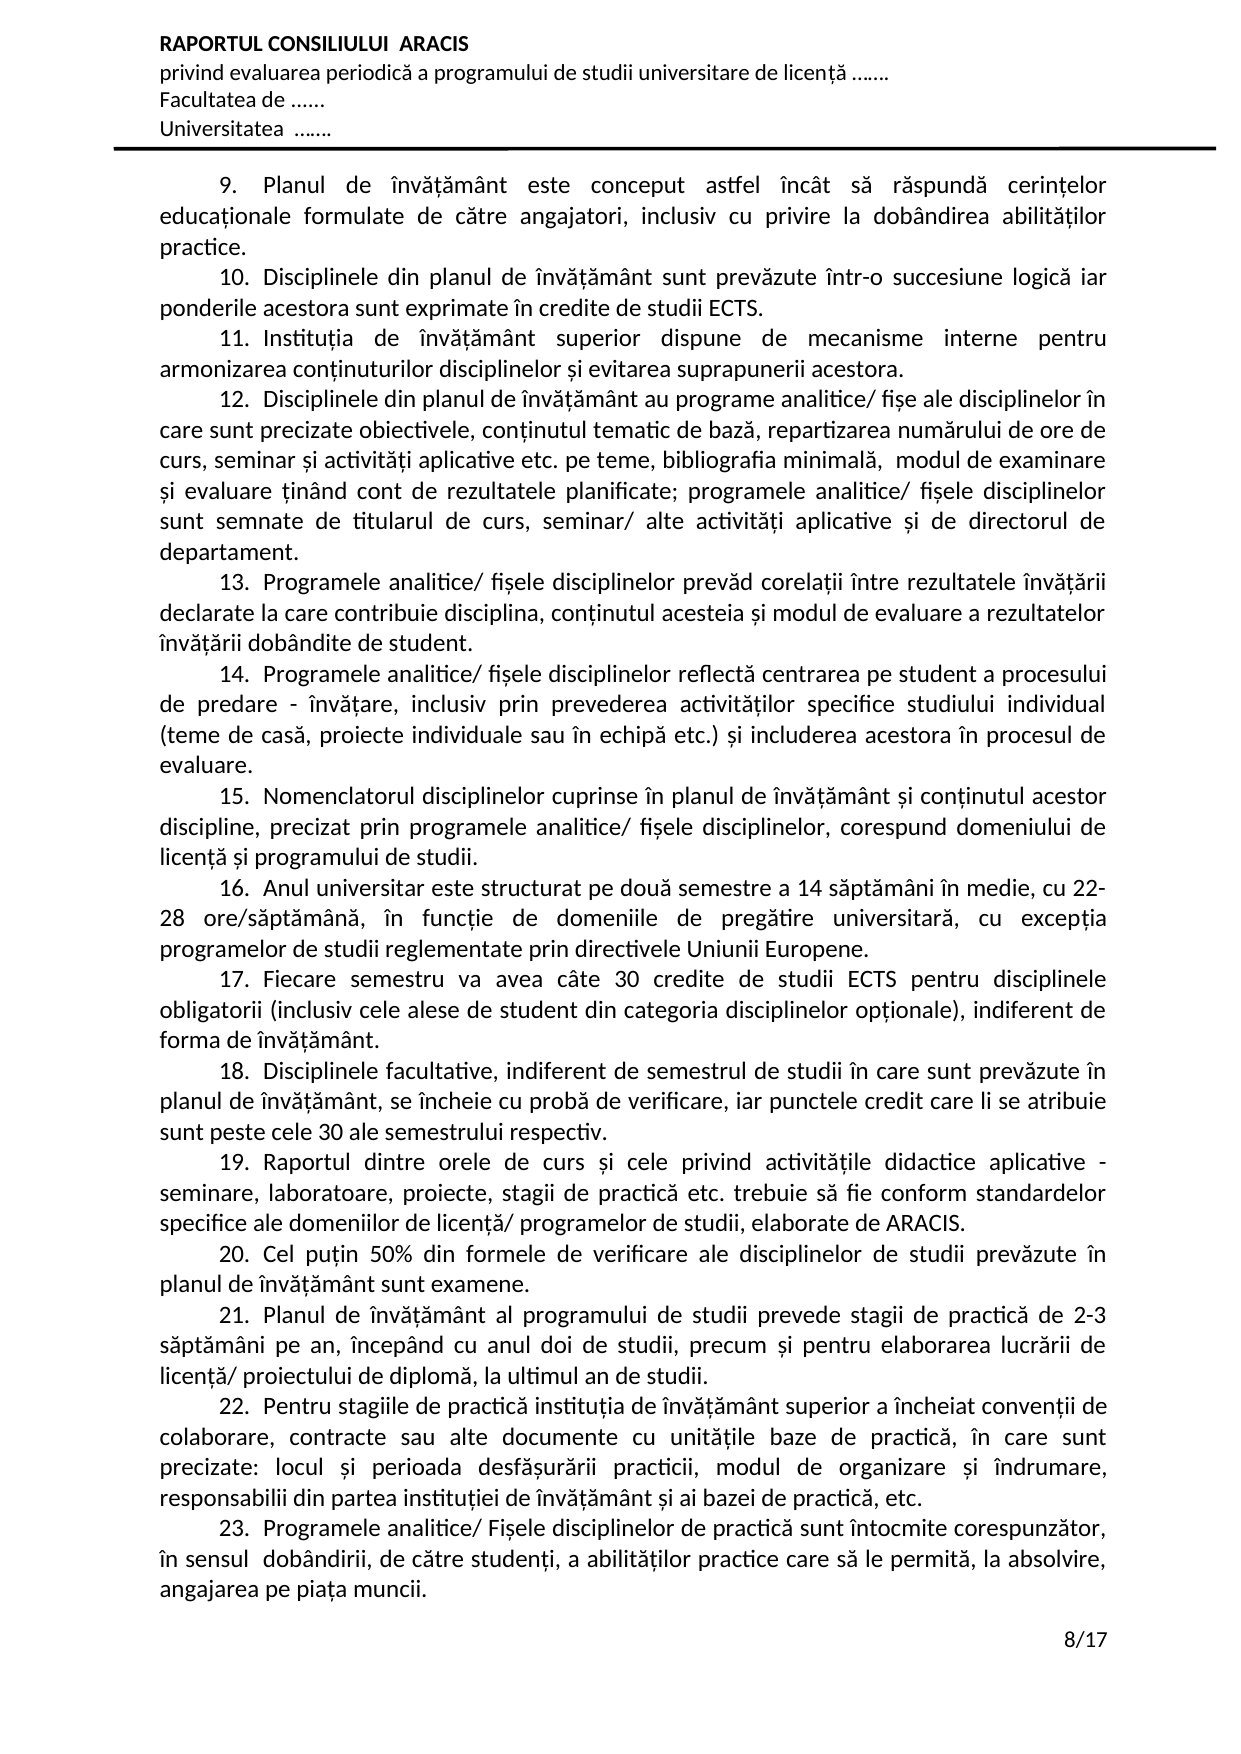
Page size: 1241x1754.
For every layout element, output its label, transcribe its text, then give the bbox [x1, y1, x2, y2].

list Planul de învățământ este conceput astfel încât să răspundă cerințelor educaționale formulate de către angajatori, inclusiv cu privire la dobândirea abilităților practice. [159, 170, 1107, 261]
list Planul de învățământ al programului de studii prevede stagii de practică de 2-3 săptămâni pe an, începând cu anul doi de studii, precum şi pentru elaborarea lucrării de licenţă/ proiectului de diplomă, la ultimul an de studii. [159, 1299, 1107, 1391]
list Disciplinele din planul de învăţământ sunt prevăzute într-o succesiune logică iar ponderile acestora sunt exprimate în credite de studii ECTS. [159, 261, 1107, 322]
list Programele analitice/ Fișele disciplinelor de practică sunt întocmite corespunzător, în sensul dobândirii, de către studenți, a abilităților practice care să le permită, la absolvire, angajarea pe piața muncii. [159, 1513, 1107, 1604]
list Disciplinele facultative, indiferent de semestrul de studii în care sunt prevăzute în planul de învăţământ, se încheie cu probă de verificare, iar punctele credit care li se atribuie sunt peste cele 30 ale semestrului respectiv. [159, 1055, 1107, 1146]
list Pentru stagiile de practică instituţia de învăţământ superior a încheiat convenţii de colaborare, contracte sau alte documente cu unităţile baze de practică, în care sunt precizate: locul şi perioada desfăşurării practicii, modul de organizare şi îndrumare, responsabilii din partea instituţiei de învăţământ şi ai bazei de practică, etc. [159, 1391, 1107, 1513]
list Programele analitice/ fișele disciplinelor prevăd corelații între rezultatele învățării declarate la care contribuie disciplina, conținutul acesteia și modul de evaluare a rezultatelor învățării dobândite de student. [159, 566, 1107, 658]
list Cel puţin 50% din formele de verificare ale disciplinelor de studii prevăzute în planul de învăţământ sunt examene. [159, 1238, 1107, 1299]
list Disciplinele din planul de învăţământ au programe analitice/ fișe ale disciplinelor în care sunt precizate obiectivele, conţinutul tematic de bază, repartizarea numărului de ore de curs, seminar şi activităţi aplicative etc. pe teme, bibliografia minimală, modul de examinare şi evaluare ţinând cont de rezultatele planificate; programele analitice/ fișele disciplinelor sunt semnate de titularul de curs, seminar/ alte activități aplicative și de directorul de departament. [159, 383, 1107, 566]
list Nomenclatorul disciplinelor cuprinse în planul de învăţământ şi conţinutul acestor discipline, precizat prin programele analitice/ fișele disciplinelor, corespund domeniului de licenţă şi programului de studii. [159, 780, 1107, 872]
list Instituția de învățământ superior dispune de mecanisme interne pentru armonizarea conținuturilor disciplinelor și evitarea suprapunerii acestora. [159, 322, 1107, 383]
list Programele analitice/ fișele disciplinelor reflectă centrarea pe student a procesului de predare - învățare, inclusiv prin prevederea activităților specifice studiului individual (teme de casă, proiecte individuale sau în echipă etc.) și includerea acestora în procesul de evaluare. [159, 658, 1107, 780]
list Anul universitar este structurat pe două semestre a 14 săptămâni în medie, cu 22-28 ore/săptămână, în funcţie de domeniile de pregătire universitară, cu excepţia programelor de studii reglementate prin directivele Uniunii Europene. [159, 872, 1107, 963]
list Raportul dintre orele de curs şi cele privind activităţile didactice aplicative - seminare, laboratoare, proiecte, stagii de practică etc. trebuie să fie conform standardelor specifice ale domeniilor de licență/ programelor de studii, elaborate de ARACIS. [159, 1146, 1107, 1238]
list Fiecare semestru va avea câte 30 credite de studii ECTS pentru disciplinele obligatorii (inclusiv cele alese de student din categoria disciplinelor opționale), indiferent de forma de învăţământ. [159, 963, 1107, 1055]
